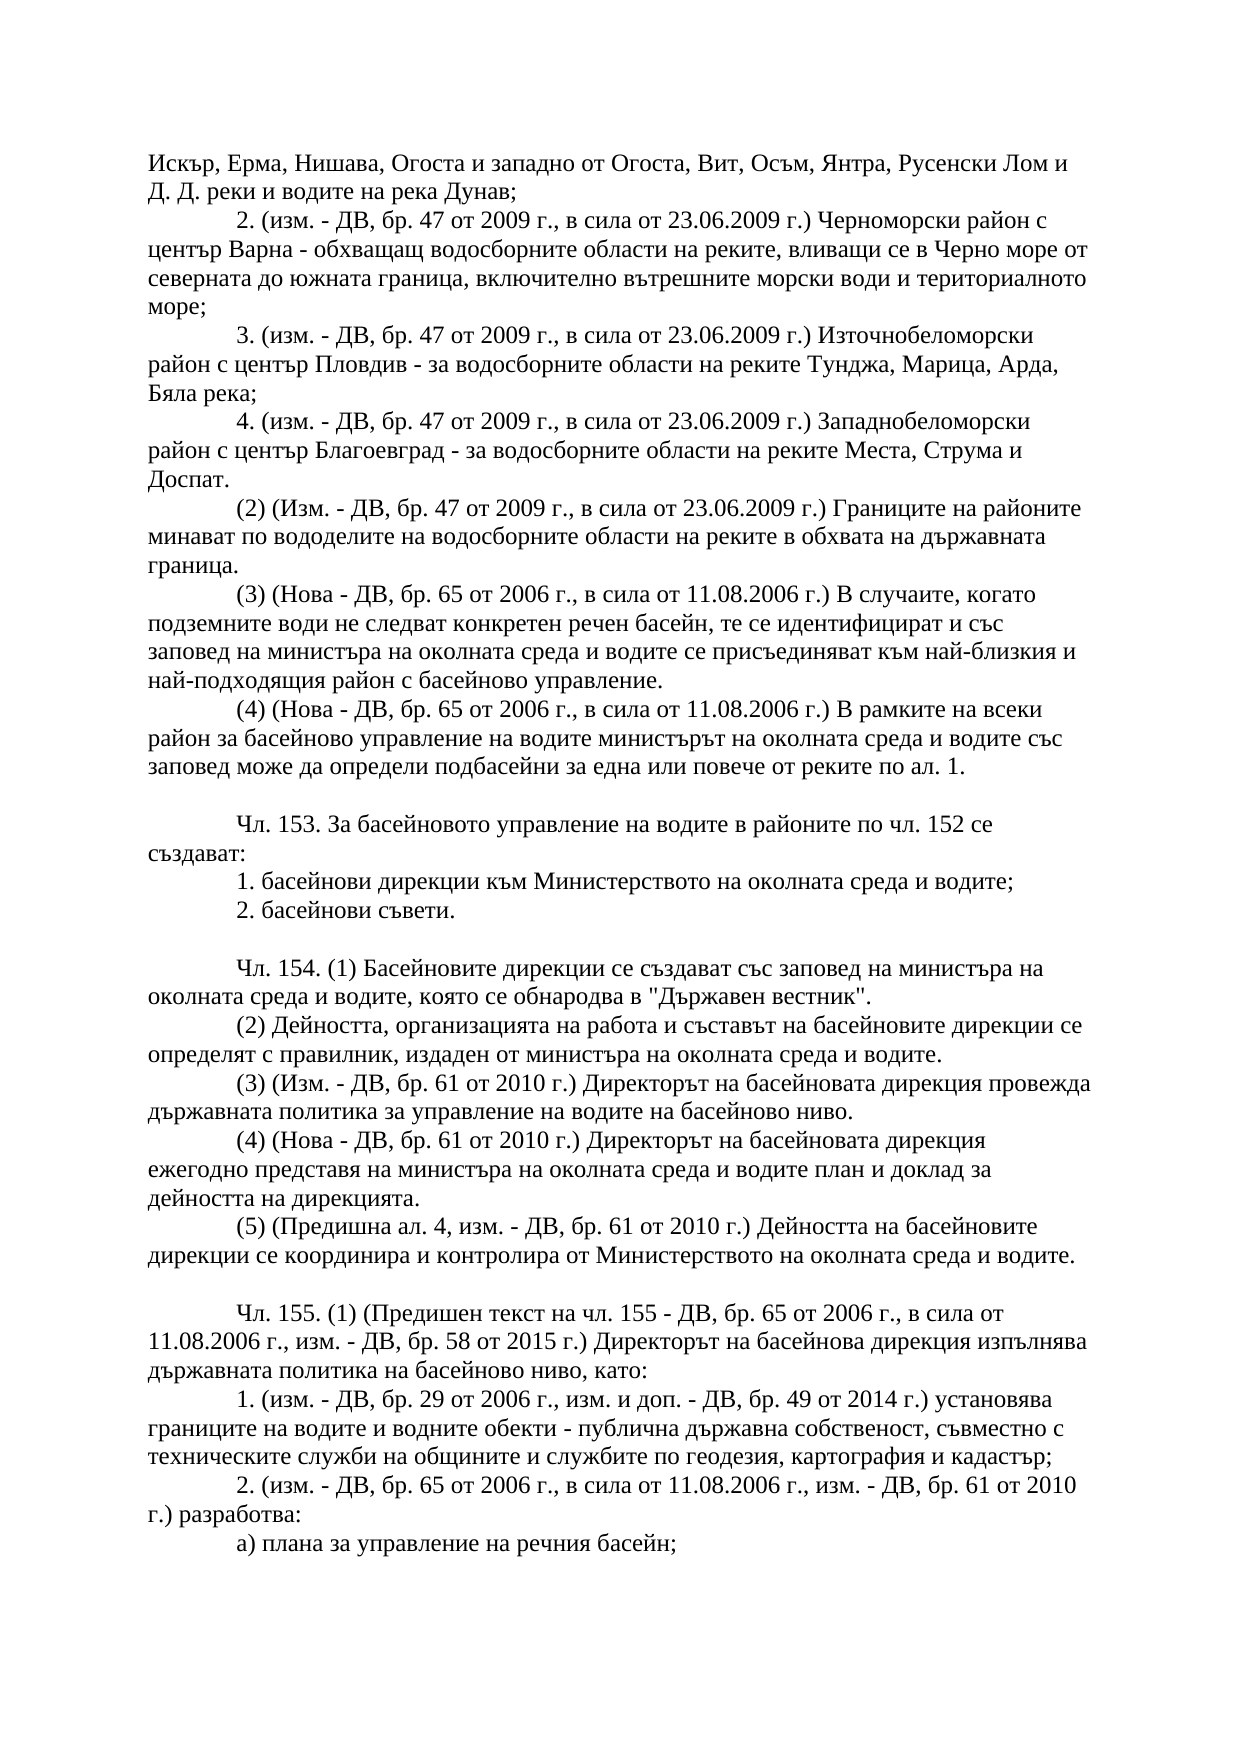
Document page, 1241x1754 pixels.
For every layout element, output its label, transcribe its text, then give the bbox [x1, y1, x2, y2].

text Чл. 153. За басейновото управление на водите в районите по чл. 152 се създават: [148, 809, 1093, 866]
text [148, 148, 1093, 205]
text а) плана за управление на речния басейн; [148, 1528, 1093, 1556]
text (2) Дейността, организацията на работа и съставът на басейновите дирекции се определят с правилник, издаден от министъра на околната среда и водите. [148, 1010, 1093, 1068]
text 2. басейнови съвети. [148, 895, 1093, 924]
text 1. басейнови дирекции към Министерството на околната среда и водите; [148, 866, 1093, 895]
text 2. (изм. - ДВ, бр. 65 от 2006 г., в сила от 11.08.2006 г., изм. - ДВ, бр. 61 от 2010 г.) разработва: [148, 1470, 1093, 1528]
text (2) (Изм. - ДВ, бр. 47 от 2009 г., в сила от 23.06.2009 г.) Границите на районите минават по вододелите на водосборните области на реките в обхвата на държавната граница. [148, 493, 1093, 579]
text (3) (Изм. - ДВ, бр. 61 от 2010 г.) Директорът на басейновата дирекция провежда държавната политика за управление на водите на басейново ниво. [148, 1068, 1093, 1125]
text 1. (изм. - ДВ, бр. 29 от 2006 г., изм. и доп. - ДВ, бр. 49 от 2014 г.) установява границите на водите и водните обекти - публична държавна собственост, съвместно с техническите служби на общините и службите по геодезия, картография и кадастър; [148, 1384, 1093, 1470]
text (3) (Нова - ДВ, бр. 65 от 2006 г., в сила от 11.08.2006 г.) В случаите, когато подземните води не следват конкретен речен басейн, те се идентифицират и със заповед на министъра на околната среда и водите се присъединяват към най-близкия и най-подходящия район с басейново управление. [148, 579, 1093, 694]
text (4) (Нова - ДВ, бр. 61 от 2010 г.) Директорът на басейновата дирекция ежегодно представя на министъра на околната среда и водите план и доклад за дейността на дирекцията. [148, 1125, 1093, 1211]
text 2. (изм. - ДВ, бр. 47 от 2009 г., в сила от 23.06.2009 г.) Черноморски район с център Варна - обхващащ водосборните области на реките, вливащи се в Черно море от северната до южната граница, включително вътрешните морски води и териториалното море; [148, 205, 1093, 320]
text (5) (Предишна ал. 4, изм. - ДВ, бр. 61 от 2010 г.) Дейността на басейновите дирекции се координира и контролира от Министерството на околната среда и водите. [148, 1211, 1093, 1269]
text Чл. 155. (1) (Предишен текст на чл. 155 - ДВ, бр. 65 от 2006 г., в сила от 11.08.2006 г., изм. - ДВ, бр. 58 от 2015 г.) Директорът на басейнова дирекция изпълнява държавната политика на басейново ниво, като: [148, 1298, 1093, 1384]
text 3. (изм. - ДВ, бр. 47 от 2009 г., в сила от 23.06.2009 г.) Източнобеломорски район с център Пловдив - за водосборните области на реките Тунджа, Марица, Арда, Бяла река; [148, 320, 1093, 406]
text Чл. 154. (1) Басейновите дирекции се създават със заповед на министъра на околната среда и водите, която се обнародва в "Държавен вестник". [148, 953, 1093, 1010]
text (4) (Нова - ДВ, бр. 65 от 2006 г., в сила от 11.08.2006 г.) В рамките на всеки район за басейново управление на водите министърът на околната среда и водите със заповед може да определи подбасейни за една или повече от реките по ал. 1. [148, 694, 1093, 780]
text 4. (изм. - ДВ, бр. 47 от 2009 г., в сила от 23.06.2009 г.) Западнобеломорски район с център Благоевград - за водосборните области на реките Места, Струма и Доспат. [148, 406, 1093, 493]
